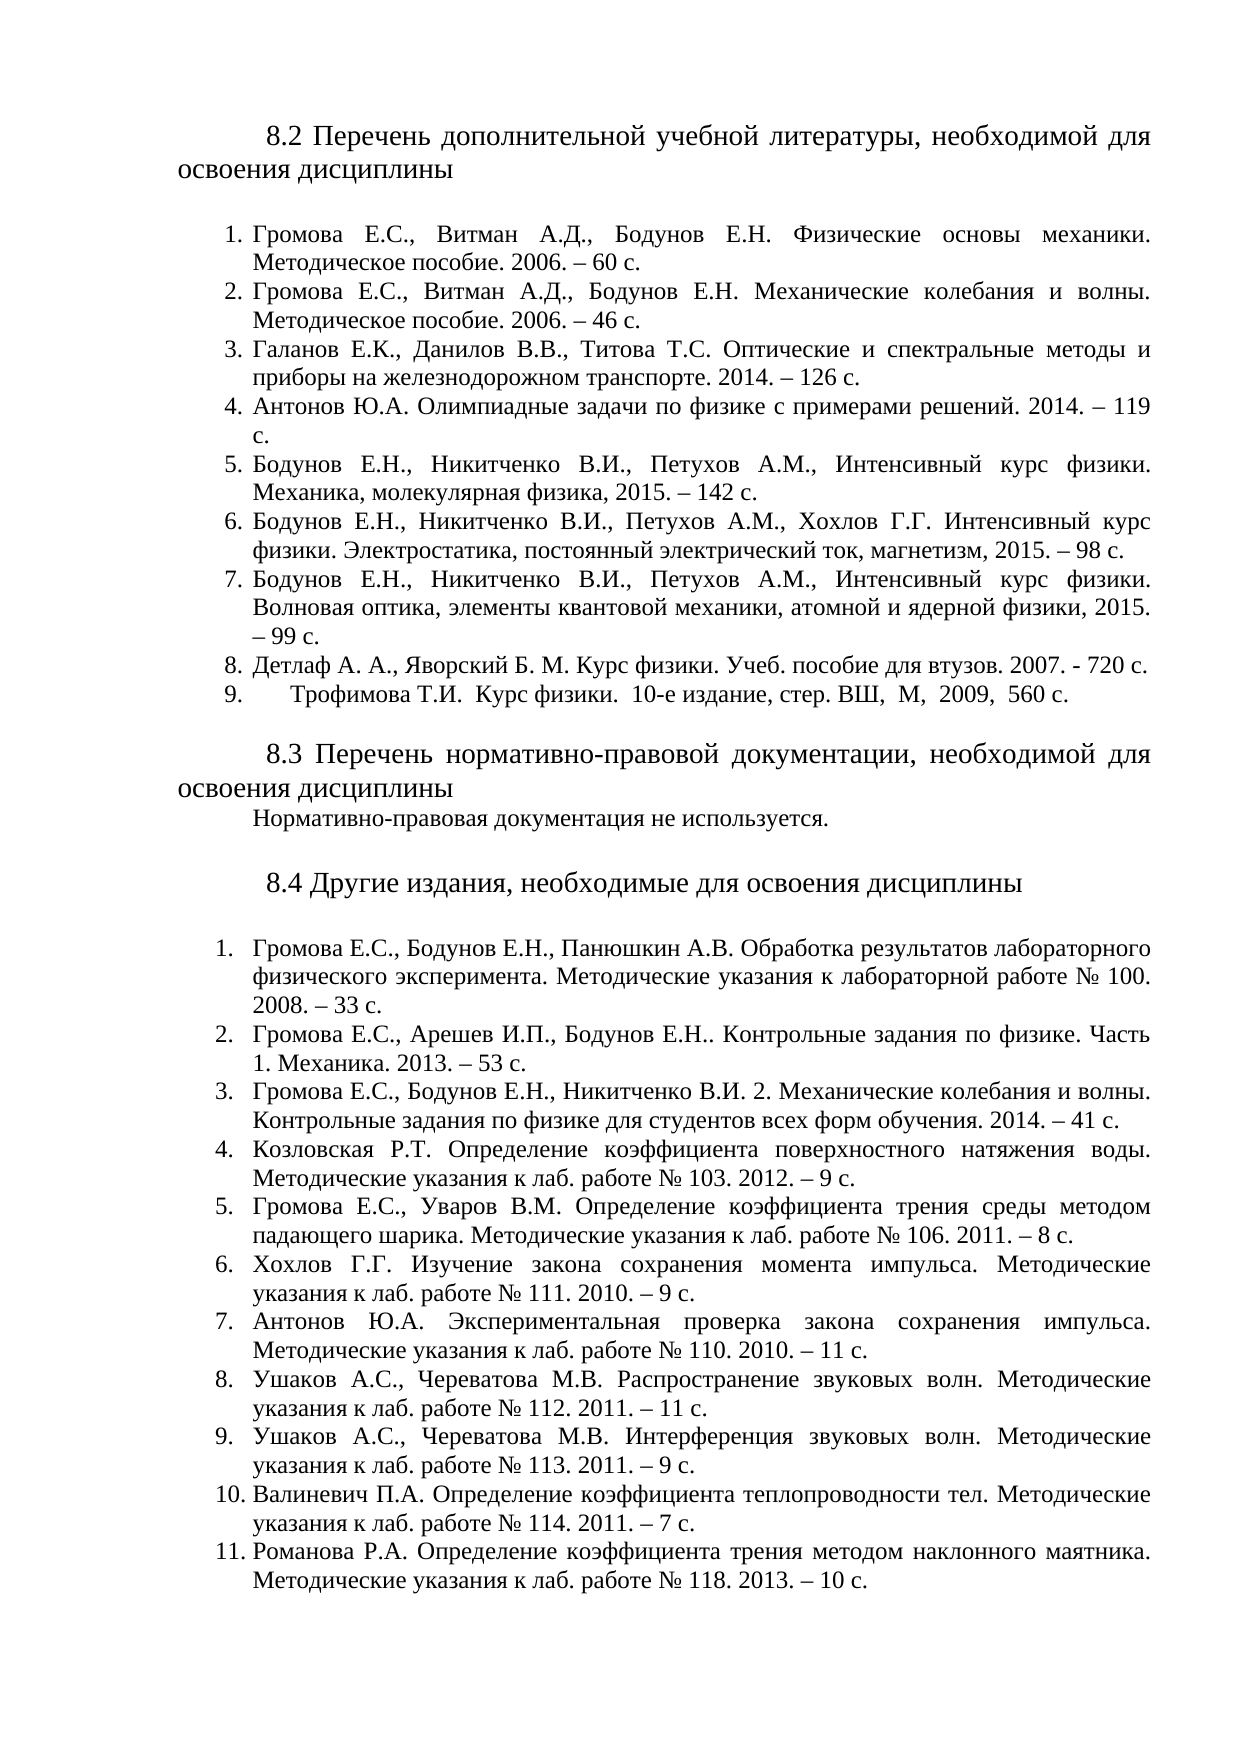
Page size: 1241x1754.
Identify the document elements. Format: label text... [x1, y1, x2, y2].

list Бодунов Е.Н., Никитченко В.И., Петухов А.М., Интенсивный курс физики. Волновая оптика, элементы квантовой механики, атомной и ядерной физики, 2015. – 99 с. [224, 564, 1152, 650]
text 8.4 Другие издания, необходимые для освоения дисциплины [177, 866, 1152, 899]
list Хохлов Г.Г. Изучение закона сохранения момента импульса. Методические указания к лаб. работе № 111. 2010. – 9 с. [215, 1249, 1152, 1306]
list Громова Е.С., Витман А.Д., Бодунов Е.Н. Механические колебания и волны. Методическое пособие. 2006. – 46 с. [224, 276, 1152, 334]
list Валиневич П.А. Определение коэффициента теплопроводности тел. Методические указания к лаб. работе № 114. 2011. – 7 с. [215, 1479, 1152, 1536]
list Бодунов Е.Н., Никитченко В.И., Петухов А.М., Интенсивный курс физики. Механика, молекулярная физика, 2015. – 142 с. [224, 449, 1152, 506]
list Громова Е.С., Витман А.Д., Бодунов Е.Н. Физические основы механики. Методическое пособие. 2006. – 60 с. [224, 219, 1152, 276]
list Громова Е.С., Бодунов Е.Н., Никитченко В.И. 2. Механические колебания и волны. Контрольные задания по физике для студентов всех форм обучения. 2014. – 41 с. [215, 1076, 1152, 1134]
list Козловская Р.Т. Определение коэффициента поверхностного натяжения воды. Методические указания к лаб. работе № 103. 2012. – 9 с. [215, 1134, 1152, 1191]
list Трофимова Т.И. Курс физики. 10-е издание, стер. ВШ, М, 2009, 560 с. [224, 679, 1152, 707]
list Антонов Ю.А. Олимпиадные задачи по физике с примерами решений. 2014. – 119 с. [224, 391, 1152, 449]
list Детлаф А. А., Яворский Б. М. Курс физики. Учеб. пособие для втузов. 2007. - 720 с. [224, 650, 1152, 679]
text 8.2 Перечень дополнительной учебной литературы, необходимой для освоения дисциплины [177, 118, 1152, 185]
list Ушаков А.С., Череватова М.В. Интерференция звуковых волн. Методические указания к лаб. работе № 113. 2011. – 9 с. [215, 1421, 1152, 1479]
list Ушаков А.С., Череватова М.В. Распространение звуковых волн. Методические указания к лаб. работе № 112. 2011. – 11 с. [215, 1364, 1152, 1421]
text 8.3 Перечень нормативно-правовой документации, необходимой для освоения дисциплины [177, 736, 1152, 803]
list Романова Р.А. Определение коэффициента трения методом наклонного маятника. Методические указания к лаб. работе № 118. 2013. – 10 с. [215, 1536, 1152, 1594]
list Громова Е.С., Уваров В.М. Определение коэффициента трения среды методом падающего шарика. Методические указания к лаб. работе № 106. 2011. – 8 с. [215, 1191, 1152, 1249]
list Бодунов Е.Н., Никитченко В.И., Петухов А.М., Хохлов Г.Г. Интенсивный курс физики. Электростатика, постоянный электрический ток, магнетизм, 2015. – 98 с. [224, 506, 1152, 564]
list Громова Е.С., Бодунов Е.Н., Панюшкин А.В. Обработка результатов лабораторного физического эксперимента. Методические указания к лабораторной работе № 100. 2008. – 33 с. [215, 933, 1152, 1019]
list Галанов Е.К., Данилов В.В., Титова Т.С. Оптические и спектральные методы и приборы на железнодорожном транспорте. 2014. – 126 с. [224, 334, 1152, 391]
list Громова Е.С., Арешев И.П., Бодунов Е.Н.. Контрольные задания по физике. Часть 1. Механика. 2013. – 53 с. [215, 1019, 1152, 1076]
list Антонов Ю.А. Экспериментальная проверка закона сохранения импульса. Методические указания к лаб. работе № 110. 2010. – 11 с. [215, 1306, 1152, 1364]
text Нормативно-правовая документация не используется. [252, 803, 1152, 832]
